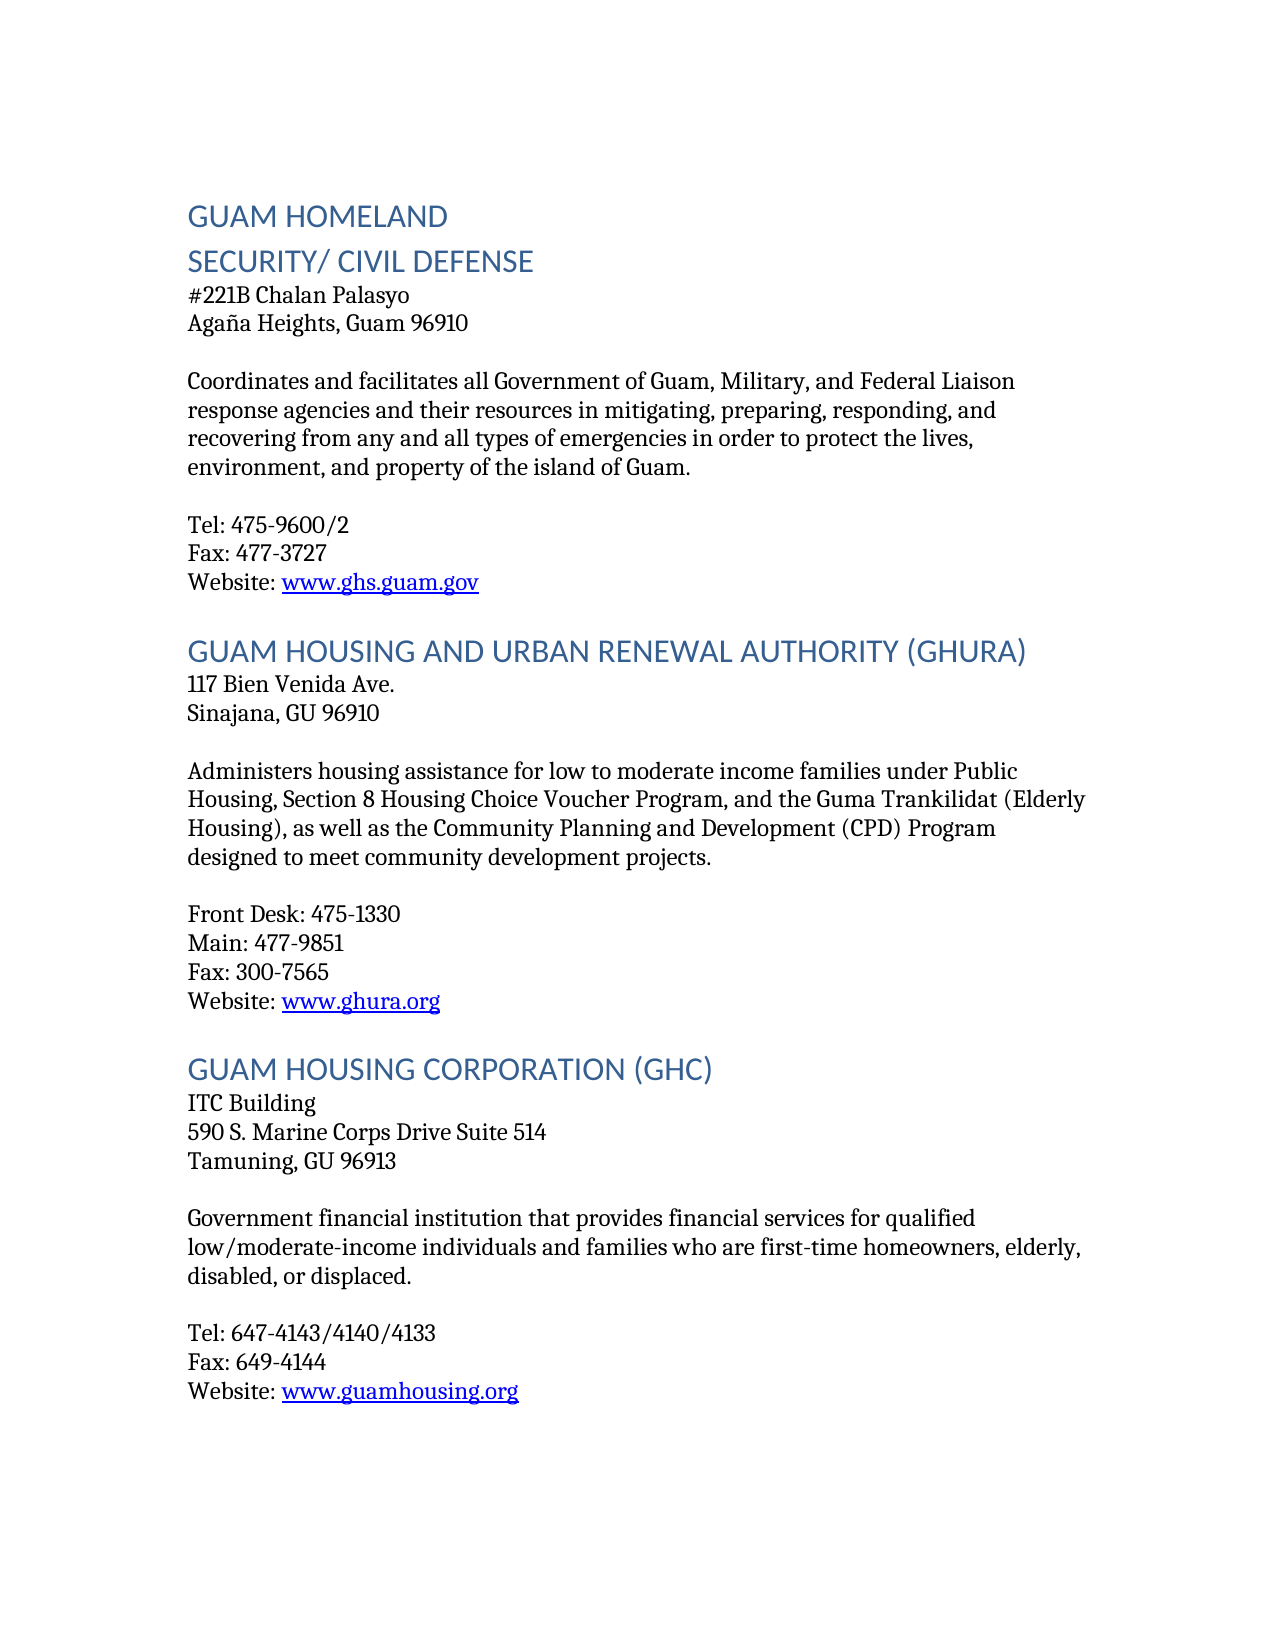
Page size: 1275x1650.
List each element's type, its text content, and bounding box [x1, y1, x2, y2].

text ITC Building [187, 1089, 1087, 1118]
text Main: 477-9851 [187, 929, 1087, 958]
text Website: www.ghs.guam.gov [187, 568, 1087, 597]
text Fax: 477-3727 [187, 539, 1087, 568]
text Tel: 475-9600/2 [187, 511, 1087, 539]
text Website: www.guamhousing.org [187, 1377, 1087, 1405]
subtitle SECURITY/ CIVIL DEFENSE [187, 240, 1087, 281]
text #221B Chalan Palasyo [187, 281, 1087, 309]
text low/moderate-income individuals and families who are first-time homeowners, elderly, disabled, or displaced. [187, 1233, 1087, 1290]
text Government financial institution that provides financial services for qualified [187, 1204, 1087, 1233]
text Front Desk: 475-1330 [187, 900, 1087, 929]
subtitle GUAM HOUSING CORPORATION (GHC) [187, 1048, 1087, 1089]
text Fax: 300-7565 [187, 958, 1087, 987]
text Website: www.ghura.org [187, 987, 1087, 1015]
text Agaña Heights, Guam 96910 [187, 309, 1087, 338]
text Tamuning, GU 96913 [187, 1147, 1087, 1175]
text Fax: 649-4144 [187, 1348, 1087, 1377]
text Sinajana, GU 96910 [187, 699, 1087, 728]
text Coordinates and facilitates all Government of Guam, Military, and Federal Liaison response agencies and their resources in mitigating, preparing, responding, and recovering from any and all types of emergencies in order to protect the lives, environment, and property of the island of Guam. [187, 367, 1087, 482]
subtitle GUAM HOMELAND [187, 195, 1087, 236]
text 590 S. Marine Corps Drive Suite 514 [187, 1118, 1087, 1147]
text 117 Bien Venida Ave. [187, 670, 1087, 699]
text Tel: 647-4143/4140/4133 [187, 1319, 1087, 1348]
text Administers housing assistance for low to moderate income families under Public Housing, Section 8 Housing Choice Voucher Program, and the Guma Trankilidat (Elderly Housing), as well as the Community Planning and Development (CPD) Program designed to meet community development projects. [187, 757, 1087, 872]
subtitle GUAM HOUSING AND URBAN RENEWAL AUTHORITY (GHURA) [187, 630, 1087, 670]
